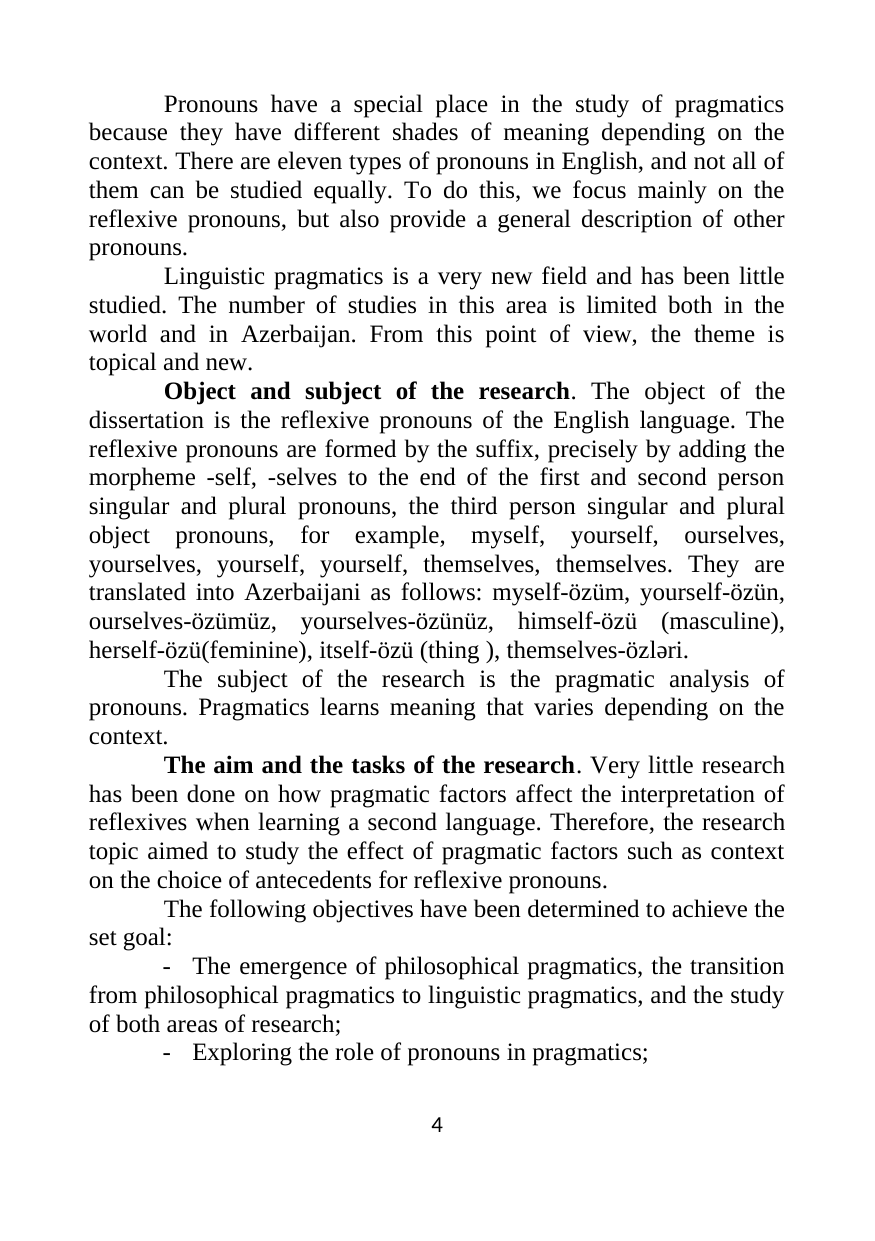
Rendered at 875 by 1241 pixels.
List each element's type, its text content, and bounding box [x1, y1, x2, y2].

text Pronouns have a special place in the study of pragmatics because they have different shades of meaning depending on the context. There are eleven types of pronouns in English, and not all of them can be studied equally. To do this, we focus mainly on the reflexive pronouns, but also provide a general description of other pronouns. [89, 89, 785, 261]
list The emergence of philosophical pragmatics, the transition from philosophical pragmatics to linguistic pragmatics, and the study of both areas of research; [89, 951, 785, 1037]
text Linguistic pragmatics is a very new field and has been little studied. The number of studies in this area is limited both in the world and in Azerbaijan. From this point of view, the theme is topical and new. [89, 261, 785, 376]
text The subject of the research is the pragmatic analysis of pronouns. Pragmatics learns meaning that varies depending on the context. [89, 664, 785, 750]
text Object and subject of the research. The object of the dissertation is the reflexive pronouns of the English language. The reflexive pronouns are formed by the suffix, precisely by adding the morpheme -self, -selves to the end of the first and second person singular and plural pronouns, the third person singular and plural object pronouns, for example, myself, yourself, ourselves, yourselves, yourself, yourself, themselves, themselves. They are translated into Azerbaijani as follows: myself-özüm, yourself-özün, ourselves-özümüz, yourselves-özünüz, himself-özü (masculine), herself-özü(feminine), itself-özü (thing ), themselves-özləri. [89, 376, 785, 664]
text The aim and the tasks of the research. Very little research has been done on how pragmatic factors affect the interpretation of reflexives when learning a second language. Therefore, the research topic aimed to study the effect of pragmatic factors such as context on the choice of antecedents for reflexive pronouns. [89, 750, 785, 894]
text The following objectives have been determined to achieve the set goal: [89, 894, 785, 951]
list Exploring the role of pronouns in pragmatics; [89, 1037, 785, 1066]
